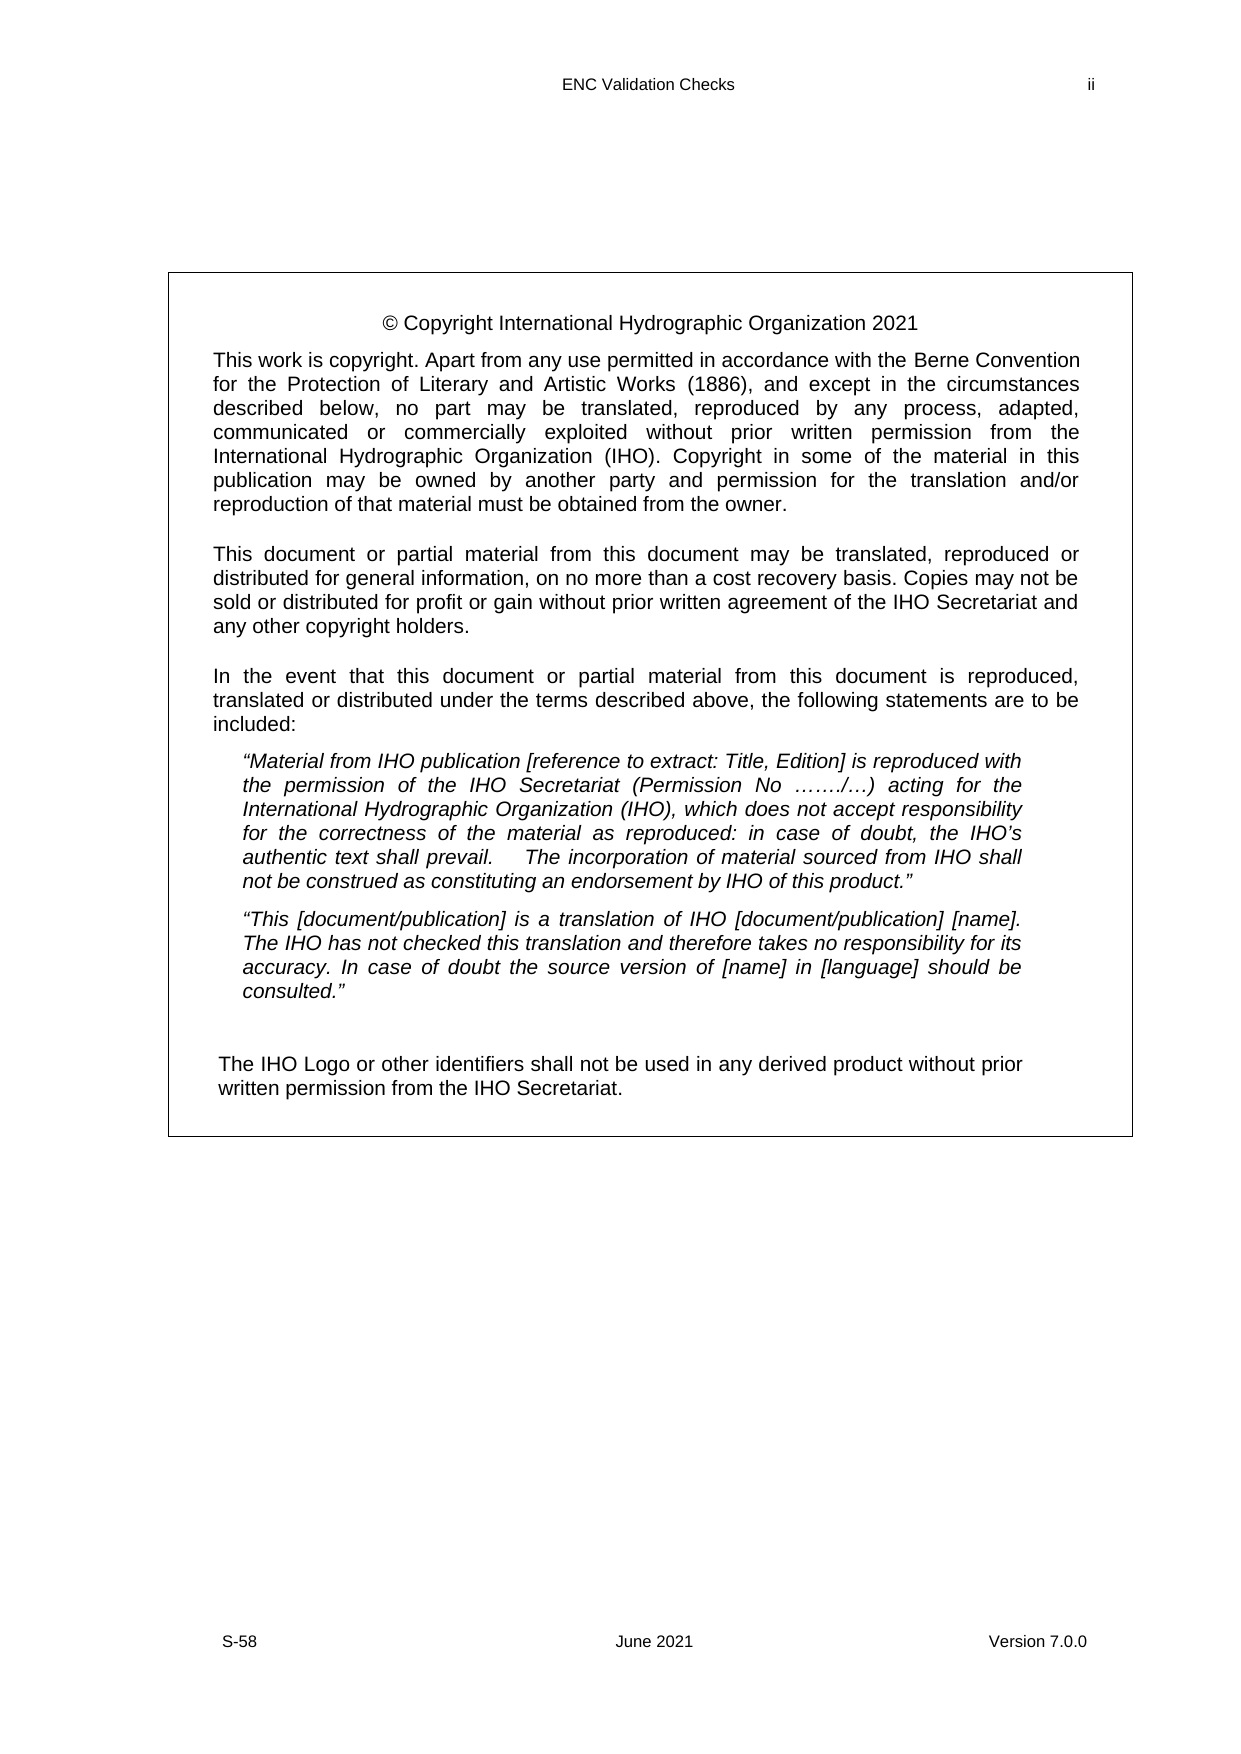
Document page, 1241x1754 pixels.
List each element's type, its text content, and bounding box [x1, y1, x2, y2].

table_cell In the event that this document or partial material from this document is reproduced, translated or distributed under the terms described above, the following statements are to be included: [169, 651, 1132, 736]
table_cell This work is copyright. Apart from any use permitted in accordance with the Berne Convention for the Protection of Literary and Artistic Works (1886), and except in the circumstances described below, no part may be translated, reproduced by any process, adapted, communicated or commercially exploited without prior written permission from the International Hydrographic Organization (IHO). Copyright in some of the material in this publication may be owned by another party and permission for the translation and/or reproduction of that material must be obtained from the owner. [169, 336, 1132, 528]
table_cell “This [document/publication] is a translation of IHO [document/publication] [name]. The IHO has not checked this translation and therefore takes no responsibility for its accuracy. In case of doubt the source version of [name] in [language] should be consulted.” The IHO Logo or other identifiers shall not be used in any derived product without prior written permission from the IHO Secretariat. [169, 894, 1132, 1136]
table_cell “Material from IHO publication [reference to extract: Title, Edition] is reproduced with the permission of the IHO Secretariat (Permission No ……./…) acting for the International Hydrographic Organization (IHO), which does not accept responsibility for the correctness of the material as reproduced: in case of doubt, the IHO’s authentic text shall prevail. The incorporation of material sourced from IHO shall not be construed as constituting an endorsement by IHO of this product.” [169, 737, 1132, 893]
table_cell This document or partial material from this document may be translated, reproduced or distributed for general information, on no more than a cost recovery basis. Copies may not be sold or distributed for profit or gain without prior written agreement of the IHO Secretariat and any other copyright holders. [169, 530, 1132, 650]
table_header © Copyright International Hydrographic Organization 2021 [169, 273, 1132, 335]
